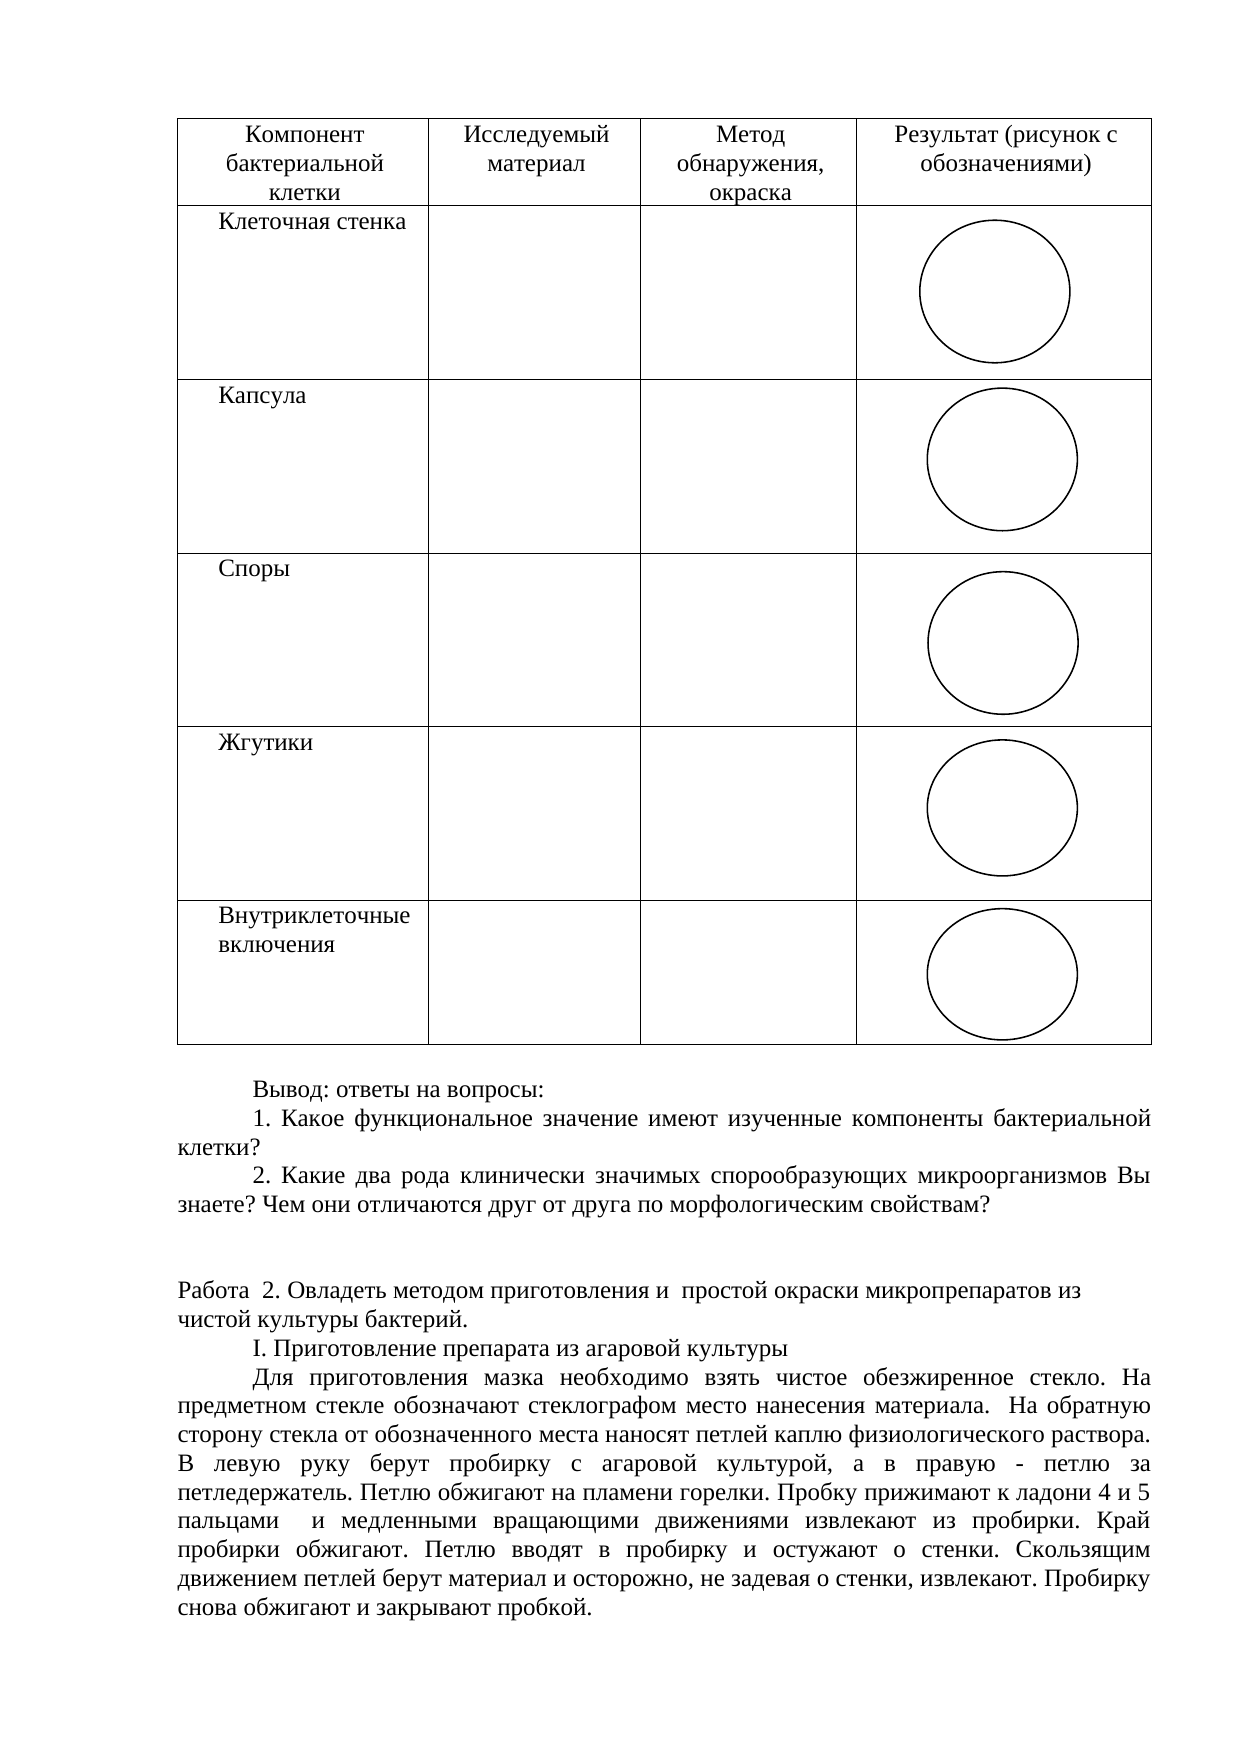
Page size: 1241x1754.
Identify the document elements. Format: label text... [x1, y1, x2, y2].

table_header Результат (рисунок с обозначениями) [857, 119, 1151, 205]
table_cell [429, 380, 640, 552]
table_header Исследуемый материал [429, 119, 640, 205]
table_header Компонент бактериальной клетки [178, 119, 428, 205]
table_cell [429, 727, 640, 899]
text 1. Какое функциональное значение имеют изученные компоненты бактериальной клетки? [177, 1103, 1152, 1160]
text Приготовление препарата из агаровой культуры [177, 1333, 1152, 1362]
table_header Метод обнаружения, окраска [641, 119, 856, 205]
table_cell [857, 206, 1151, 379]
table_cell [429, 206, 640, 379]
table_cell [641, 380, 856, 552]
table_cell [857, 901, 1151, 1044]
text Работа 2. Овладеть методом приготовления и простой окраски микропрепаратов из чистой культуры бактерий. [177, 1275, 1152, 1333]
text Вывод: ответы на вопросы: [177, 1074, 1152, 1103]
table_cell Внутриклеточные включения [178, 901, 428, 1044]
table_cell [641, 727, 856, 899]
text 2. Какие два рода клинически значимых спорообразующих микроорганизмов Вы знаете? Чем они отличаются друг от друга по морфологическим свойствам? [177, 1160, 1152, 1218]
table_cell [857, 554, 1151, 726]
table_cell [641, 901, 856, 1044]
table_cell [429, 554, 640, 726]
text Для приготовления мазка необходимо взять чистое обезжиренное стекло. На предметном стекле обозначают стеклографом место нанесения материала. На обратную сторону стекла от обозначенного места наносят петлей каплю физиологического раствора. В левую руку берут пробирку с агаровой культурой, а в правую - петлю за петледержатель. Петлю обжигают на пламени горелки. Пробку прижимают к ладони 4 и 5 пальцами и медленными вращающими движениями извлекают из пробирки. Край пробирки обжигают. Петлю вводят в пробирку и остужают о стенки. Скользящим движением петлей берут материал и осторожно, не задевая о стенки, извлекают. Пробирку снова обжигают и закрывают пробкой. [177, 1362, 1152, 1620]
table_cell [857, 380, 1151, 552]
table_cell [641, 554, 856, 726]
table_cell Жгутики [178, 727, 428, 899]
table_cell [857, 727, 1151, 899]
table_cell [429, 901, 640, 1044]
table_cell Капсула [178, 380, 428, 552]
table_cell [641, 206, 856, 379]
table_cell Споры [178, 554, 428, 726]
table_cell Клеточная стенка [178, 206, 428, 379]
